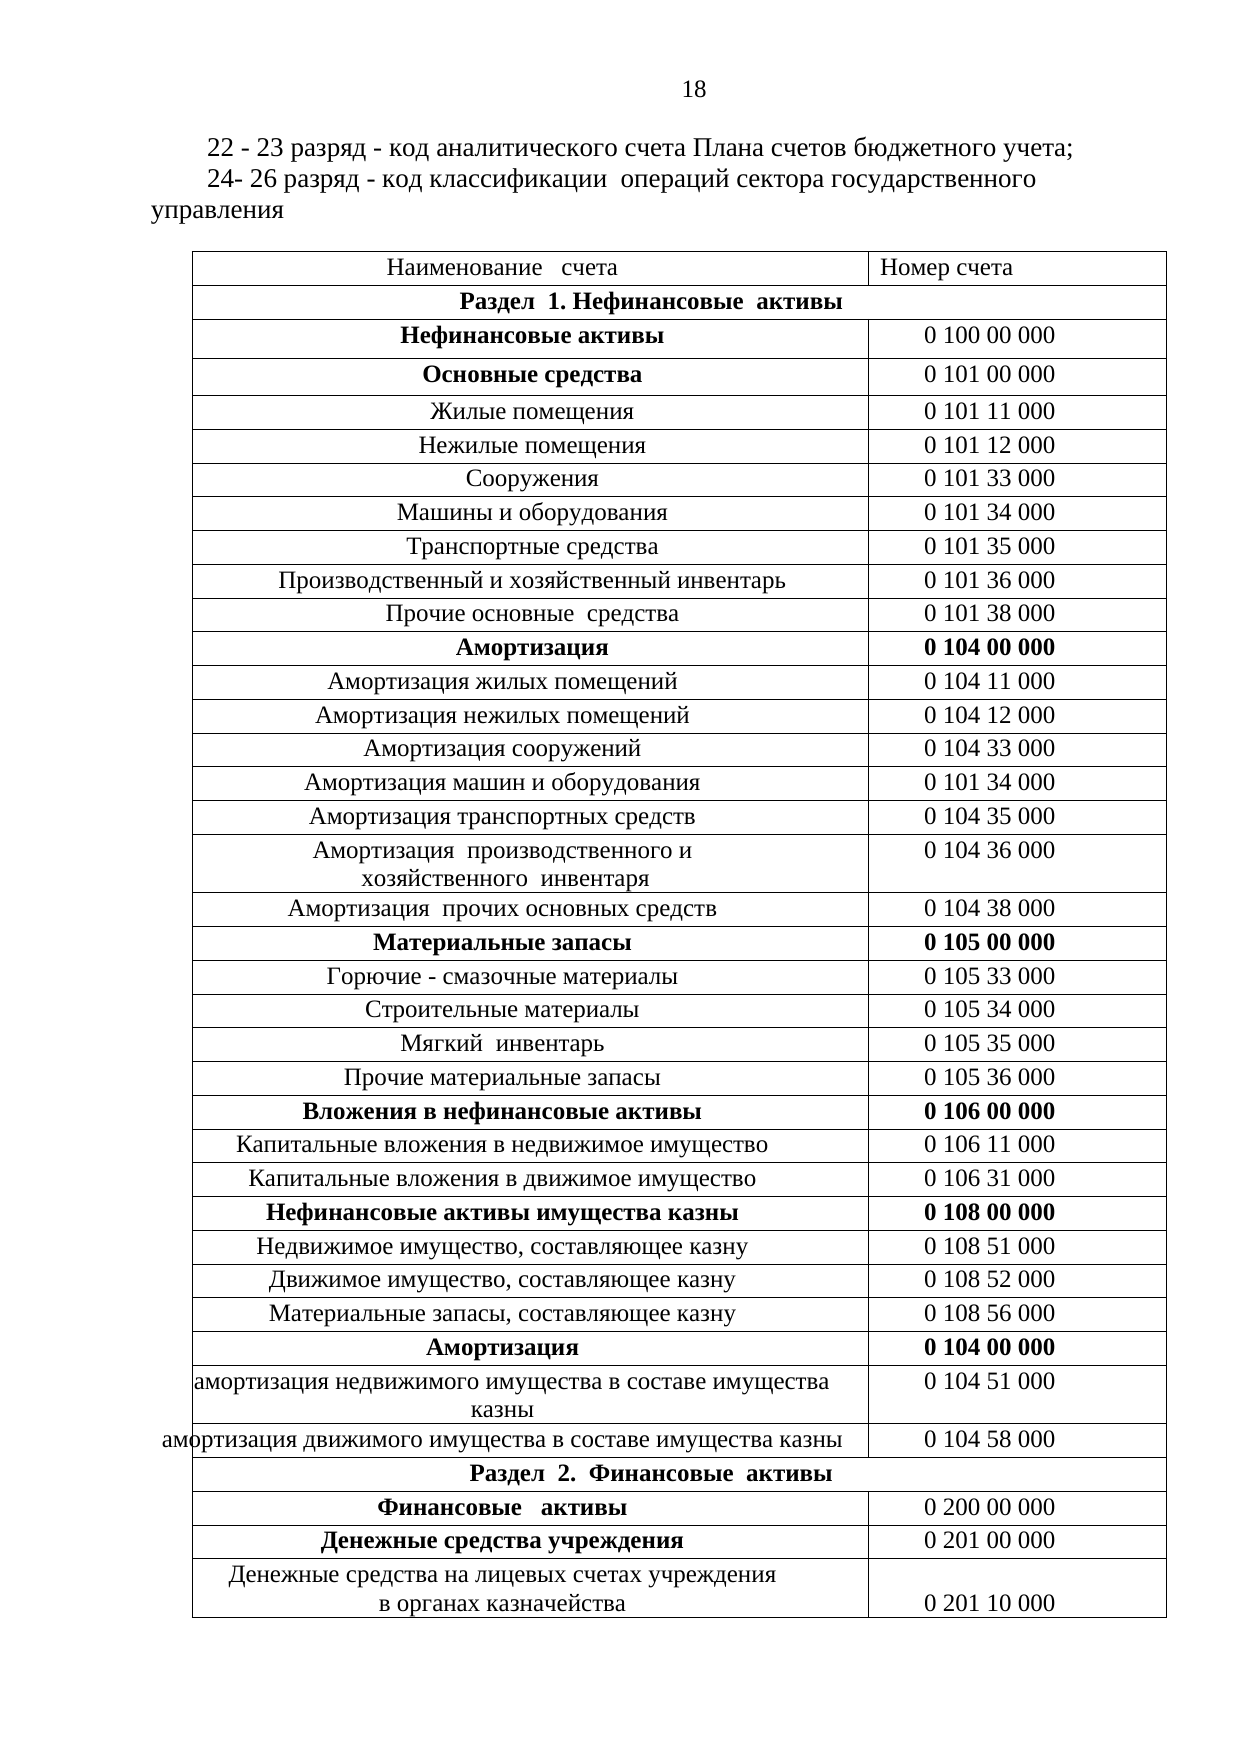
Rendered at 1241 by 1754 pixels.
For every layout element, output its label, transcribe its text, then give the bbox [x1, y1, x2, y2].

table_header Номер счета [869, 252, 1166, 285]
table_cell 0 104 12 000 [869, 700, 1166, 732]
table_cell 0 104 35 000 [869, 801, 1166, 834]
table_cell 0 104 33 000 [869, 734, 1166, 766]
table_cell Амортизация нежилых помещений [193, 700, 868, 732]
table_cell Раздел 2. Финансовые активы [193, 1458, 1166, 1491]
table_cell 0 201 10 000 [869, 1559, 1166, 1617]
table_cell Горючие - смазочные материалы [193, 961, 868, 993]
table_cell Машины и оборудования [193, 497, 868, 530]
table_cell 0 201 00 000 [869, 1526, 1166, 1558]
table_cell 0 104 51 000 [869, 1366, 1166, 1423]
table_cell Капитальные вложения в движимое имущество [193, 1163, 868, 1196]
table_cell 0 101 36 000 [869, 565, 1166, 597]
table_cell 0 101 34 000 [869, 767, 1166, 800]
table_cell 0 105 34 000 [869, 995, 1166, 1027]
table_cell 0 108 00 000 [869, 1197, 1166, 1230]
table_cell 0 200 00 000 [869, 1492, 1166, 1524]
table_cell Амортизация производственного и хозяйственного инвентаря [193, 835, 868, 892]
table_cell 0 101 34 000 [869, 497, 1166, 530]
table_cell 0 100 00 000 [869, 320, 1166, 358]
table_cell Транспортные средства [193, 531, 868, 564]
table_cell Нефинансовые активы имущества казны [193, 1197, 868, 1230]
text 22 - 23 разряд - код аналитического счета Плана счетов бюджетного учета; [151, 131, 1181, 162]
table_cell 0 105 33 000 [869, 961, 1166, 993]
table_cell 0 104 58 000 [869, 1424, 1166, 1457]
table_cell Строительные материалы [193, 995, 868, 1027]
table_cell 0 106 11 000 [869, 1130, 1166, 1162]
table_cell 0 108 56 000 [869, 1298, 1166, 1331]
table_cell 0 104 38 000 [869, 893, 1166, 926]
table_cell Амортизация [193, 632, 868, 665]
table_cell Прочие основные средства [193, 599, 868, 631]
table_cell Производственный и хозяйственный инвентарь [193, 565, 868, 597]
table_cell Вложения в нефинансовые активы [193, 1096, 868, 1128]
table_cell Нефинансовые активы [193, 320, 868, 358]
table_cell 0 104 36 000 [869, 835, 1166, 892]
table_cell 0 101 33 000 [869, 464, 1166, 496]
table_cell Амортизация жилых помещений [193, 666, 868, 699]
table_cell амортизация движимого имущества в составе имущества казны [193, 1424, 868, 1457]
table_cell 0 106 31 000 [869, 1163, 1166, 1196]
table_cell Капитальные вложения в недвижимое имущество [193, 1130, 868, 1162]
table_cell Финансовые активы [193, 1492, 868, 1524]
table_cell 0 104 00 000 [869, 632, 1166, 665]
table_cell 0 106 00 000 [869, 1096, 1166, 1128]
table_cell Недвижимое имущество, составляющее казну [193, 1231, 868, 1263]
table_cell 0 101 38 000 [869, 599, 1166, 631]
table_cell Мягкий инвентарь [193, 1028, 868, 1061]
table_cell 0 108 52 000 [869, 1265, 1166, 1297]
table_cell Прочие материальные запасы [193, 1062, 868, 1095]
table_cell Раздел 1. Нефинансовые активы [193, 286, 1166, 319]
table_cell 0 105 35 000 [869, 1028, 1166, 1061]
table_cell Амортизация транспортных средств [193, 801, 868, 834]
table_cell 0 105 36 000 [869, 1062, 1166, 1095]
table_cell Денежные средства на лицевых счетах учреждения в органах казначейства [193, 1559, 868, 1617]
table_cell Амортизация прочих основных средств [193, 893, 868, 926]
table_cell 0 101 00 000 [869, 359, 1166, 395]
table_cell амортизация недвижимого имущества в составе имущества казны [193, 1366, 868, 1423]
table_header Наименование счета [193, 252, 868, 285]
table_cell Основные средства [193, 359, 868, 395]
table_cell Движимое имущество, составляющее казну [193, 1265, 868, 1297]
table_cell 0 104 11 000 [869, 666, 1166, 699]
table_cell Амортизация сооружений [193, 734, 868, 766]
table_cell Амортизация машин и оборудования [193, 767, 868, 800]
table_cell Жилые помещения [193, 396, 868, 429]
table_cell 0 104 00 000 [869, 1332, 1166, 1365]
table_cell Денежные средства учреждения [193, 1526, 868, 1558]
table_cell 0 101 12 000 [869, 430, 1166, 462]
table_cell Сооружения [193, 464, 868, 496]
table_cell Материальные запасы [193, 927, 868, 960]
table_cell Материальные запасы, составляющее казну [193, 1298, 868, 1331]
table_cell Нежилые помещения [193, 430, 868, 462]
text 24- 26 разряд - код классификации операций сектора государственного управления [151, 162, 1181, 225]
table_cell 0 105 00 000 [869, 927, 1166, 960]
table_cell 0 101 35 000 [869, 531, 1166, 564]
table_cell 0 108 51 000 [869, 1231, 1166, 1263]
table_cell 0 101 11 000 [869, 396, 1166, 429]
table_cell Амортизация [193, 1332, 868, 1365]
